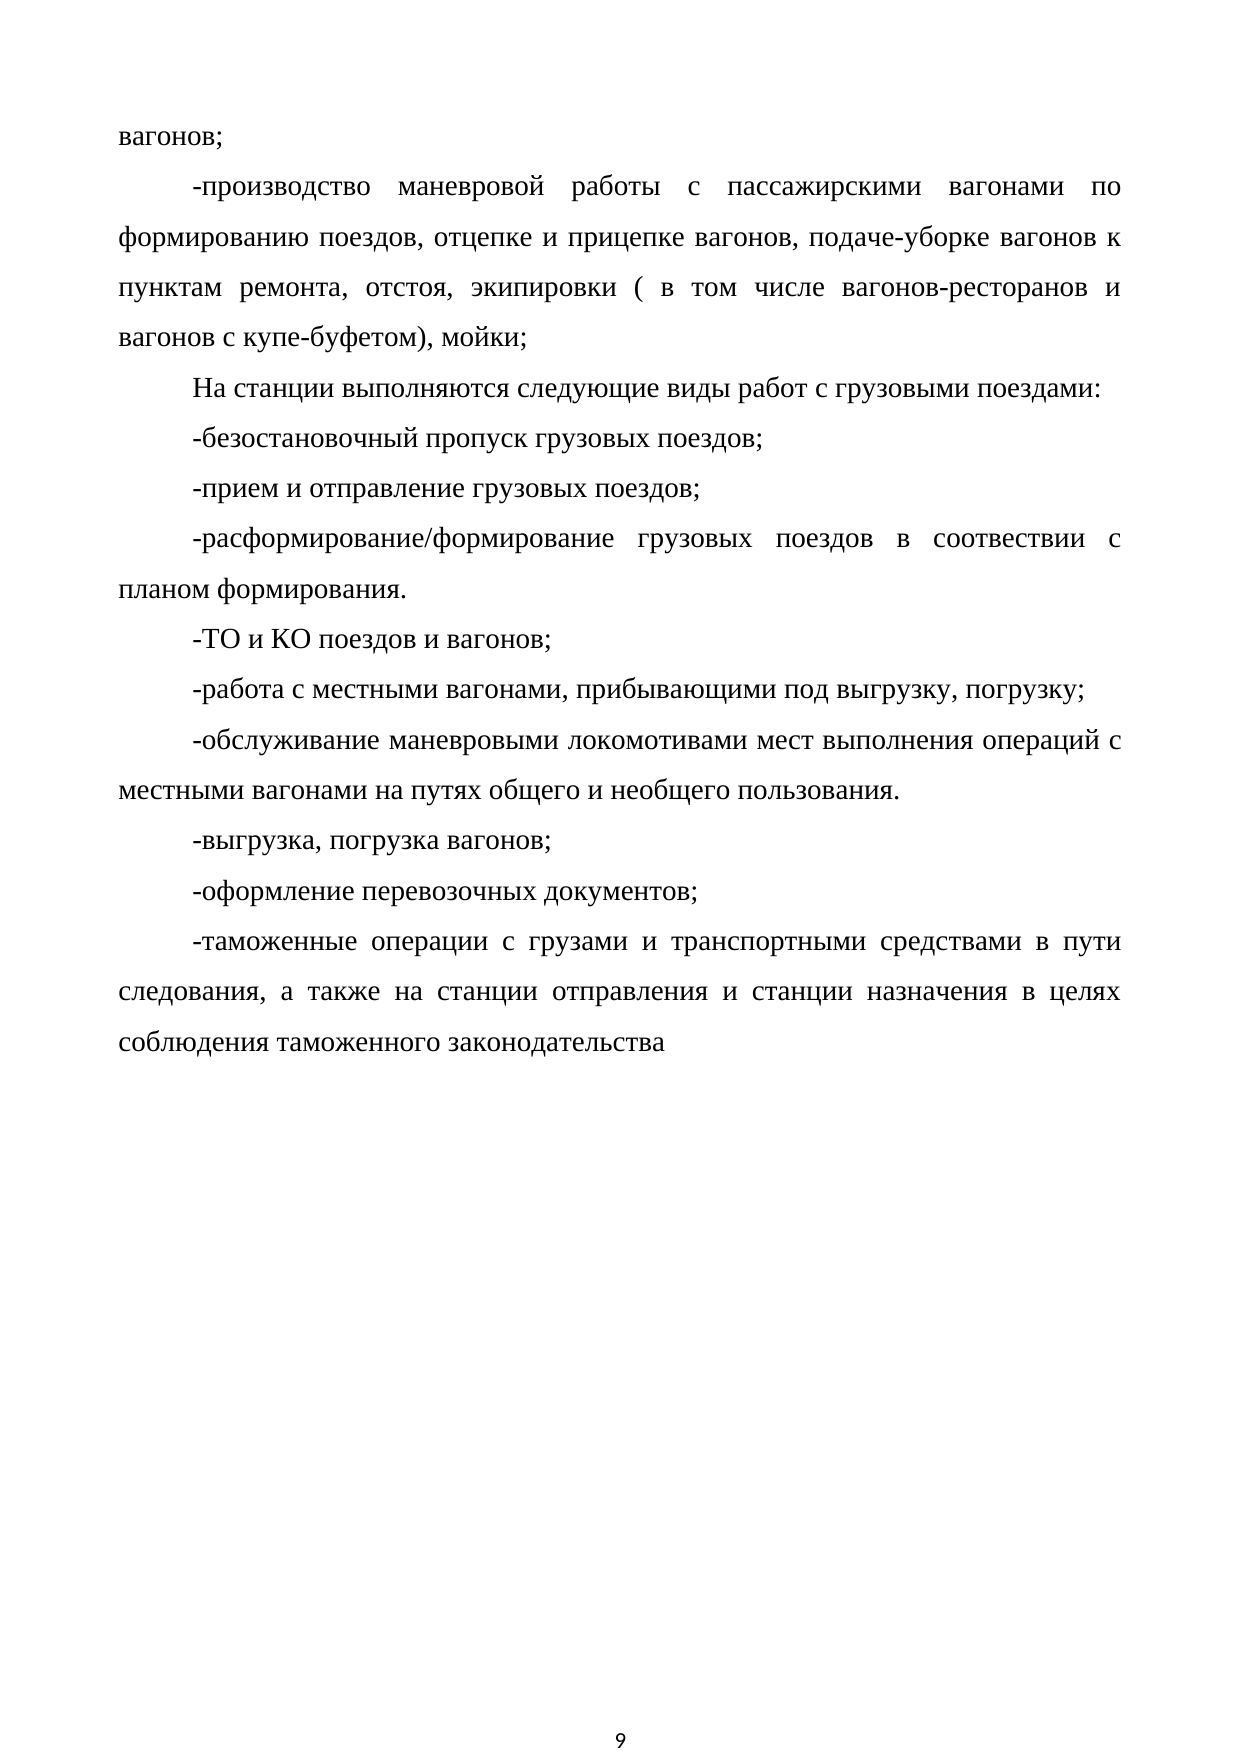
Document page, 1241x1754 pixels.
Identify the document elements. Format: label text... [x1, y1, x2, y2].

text -обслуживание маневровыми локомотивами мест выполнения операций с местными вагонами на путях общего и необщего пользования. [118, 722, 1122, 806]
text -безостановочный пропуск грузовых поездов; [118, 420, 1122, 453]
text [118, 118, 1122, 152]
text -производство маневровой работы с пассажирскими вагонами по формированию поездов, отцепке и прицепке вагонов, подаче-уборке вагонов к пунктам ремонта, отстоя, экипировки ( в том числе вагонов-ресторанов и вагонов с купе-буфетом), мойки; [118, 168, 1122, 353]
text -ТО и КО поездов и вагонов; [118, 621, 1122, 655]
text На станции выполняются следующие виды работ с грузовыми поездами: [118, 370, 1122, 403]
text -работа с местными вагонами, прибывающими под выгрузку, погрузку; [118, 672, 1122, 705]
text -таможенные операции с грузами и транспортными средствами в пути следования, а также на станции отправления и станции назначения в целях соблюдения таможенного законодательства [118, 923, 1122, 1057]
text -выгрузка, погрузка вагонов; [118, 822, 1122, 856]
text -прием и отправление грузовых поездов; [118, 470, 1122, 504]
text -расформирование/формирование грузовых поездов в соотвествии с планом формирования. [118, 521, 1122, 604]
text -оформление перевозочных документов; [118, 873, 1122, 906]
